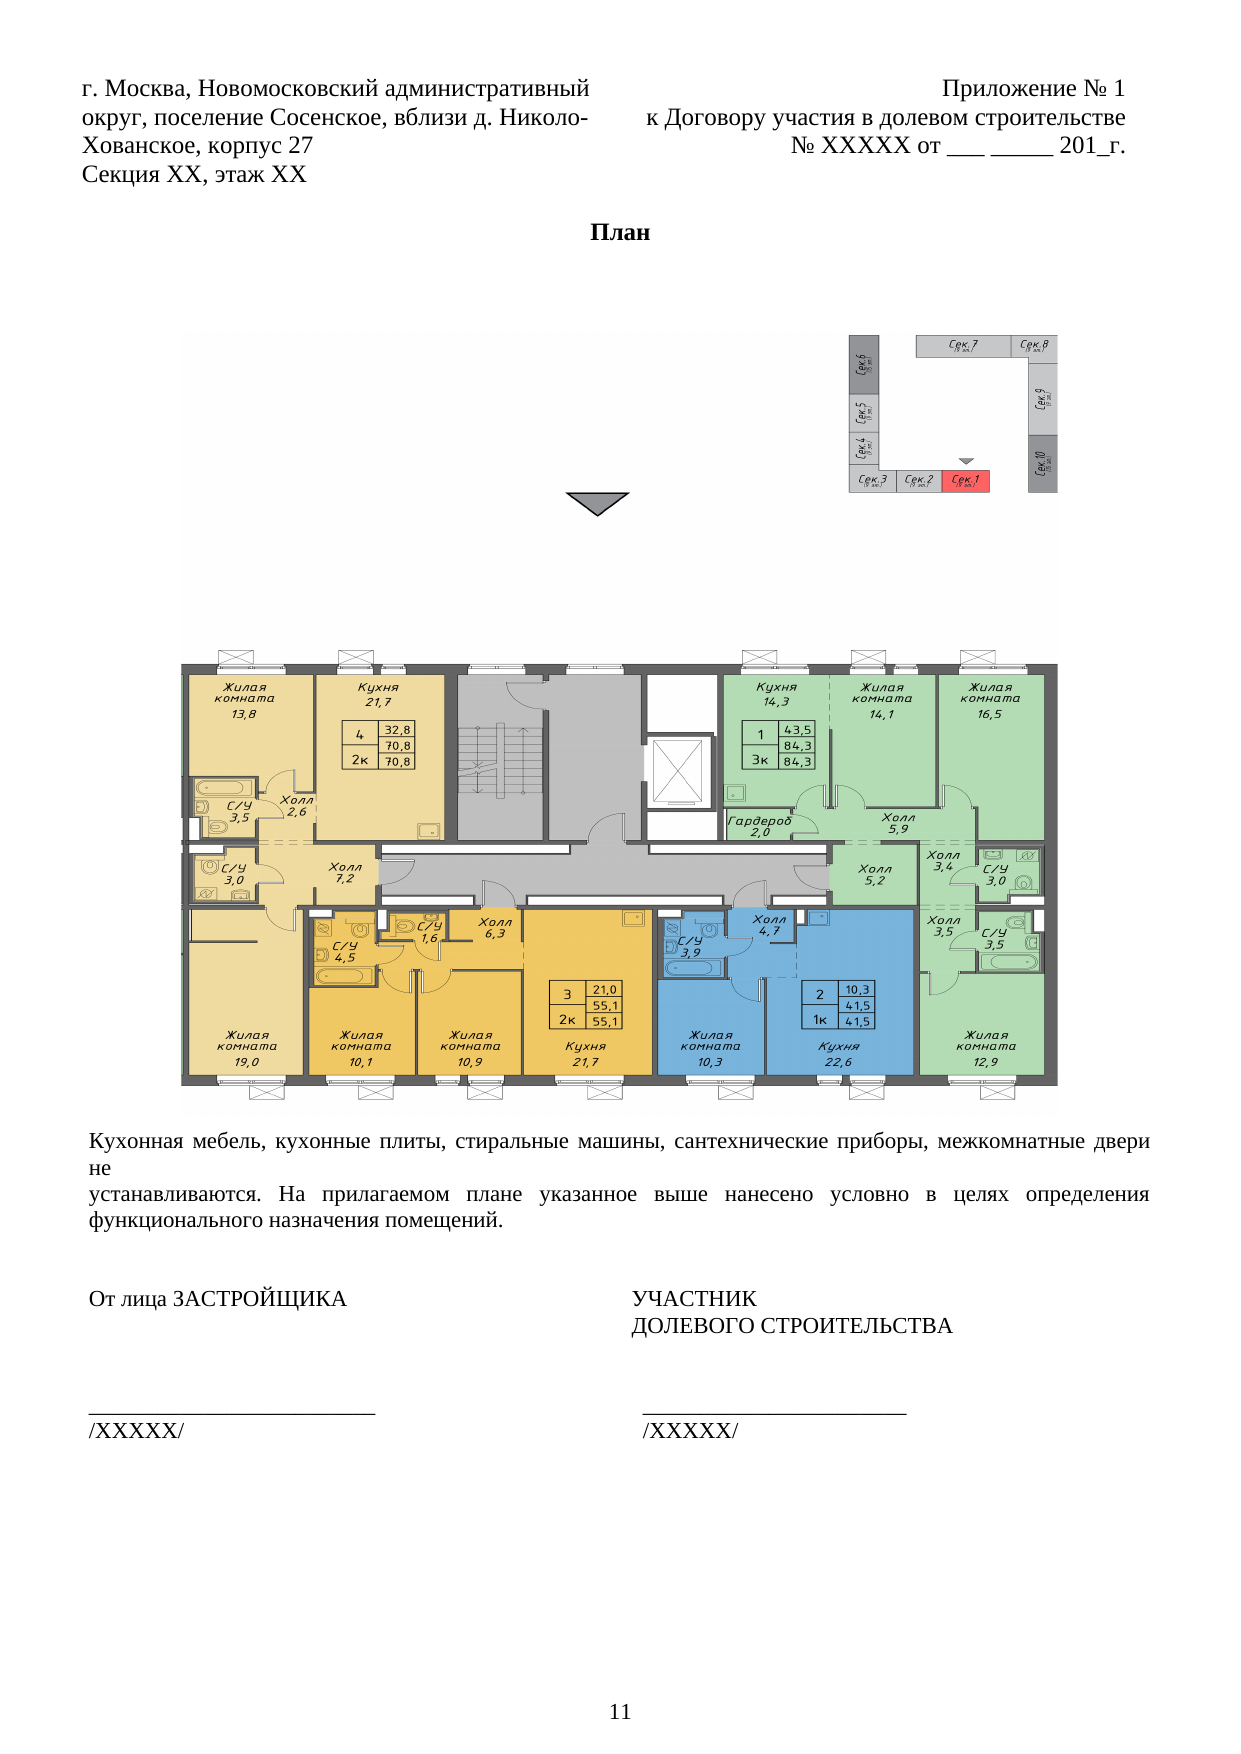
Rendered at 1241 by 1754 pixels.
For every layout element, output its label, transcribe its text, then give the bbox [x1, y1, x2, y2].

table_header УЧАСТНИК ДОЛЕВОГО СТРОИТЕЛЬСТВА [620, 1285, 1122, 1470]
text устанавливаются. На прилагаемом плане указанное выше нанесено условно в целях определения функционального назначения помещений. [89, 1180, 1152, 1233]
picture [179, 331, 1058, 1115]
table_header От лица ЗАСТРОЙЩИКА _________________________ /ХХХХХ/ [89, 1285, 620, 1470]
table_header Приложение № 1 к Договору участия в долевом строительстве № ХХХХХ от ___ _____ 201_г. [620, 73, 1137, 188]
table_header г. Москва, Новомосковский административный округ, поселение Сосенское, вблизи д. Николо-Хованское, корпус 27 Секция ХХ, этаж ХХ [70, 73, 620, 188]
text План [89, 217, 1152, 246]
